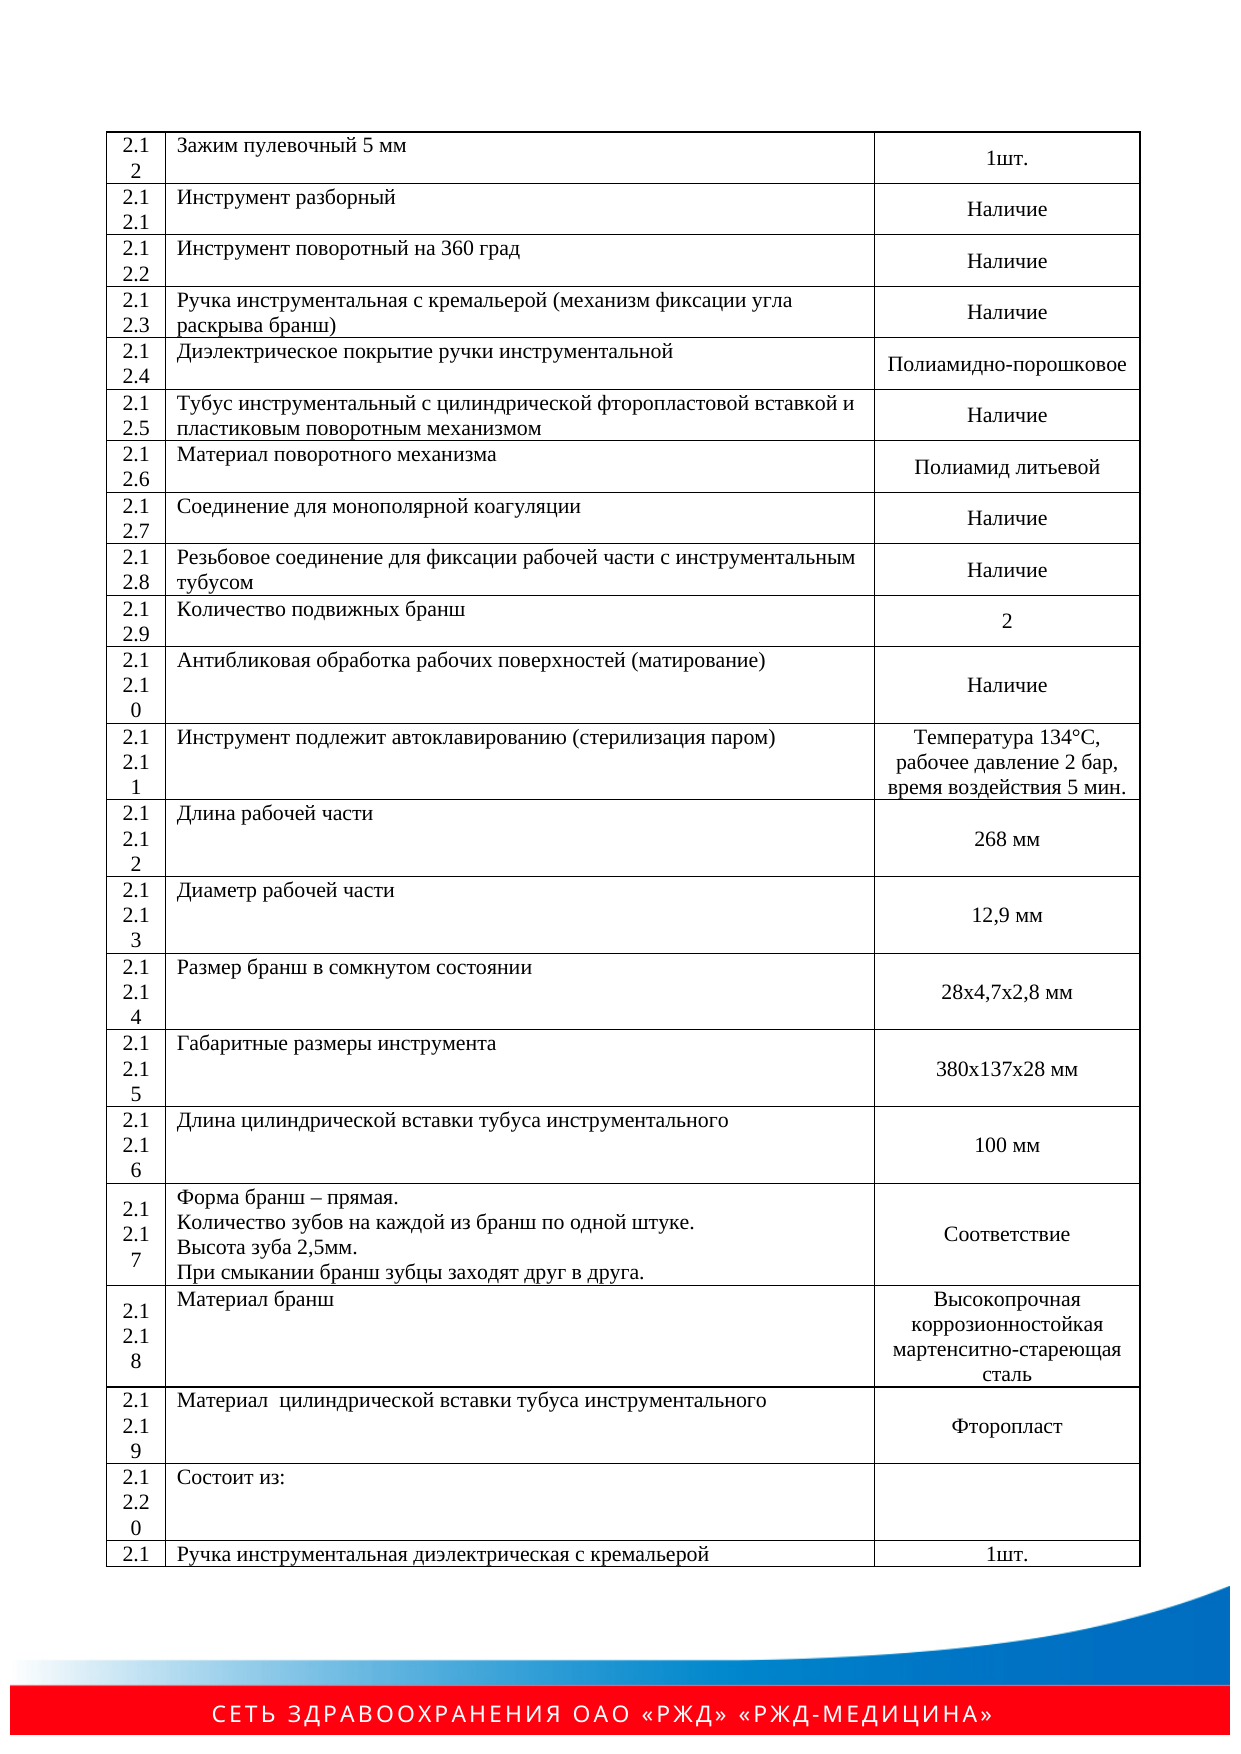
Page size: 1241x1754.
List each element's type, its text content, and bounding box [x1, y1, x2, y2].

table_cell Длина рабочей части [166, 800, 874, 876]
table_cell 2.12.20 [107, 1464, 165, 1540]
table_cell 2.12.15 [107, 1030, 165, 1106]
table_cell [875, 1464, 1139, 1540]
table_cell 2.12.12 [107, 800, 165, 876]
table_cell 268 мм [875, 800, 1139, 876]
table_cell 2.12 [107, 133, 165, 183]
table_cell Наличие [875, 493, 1139, 543]
table_cell 2.12.7 [107, 493, 165, 543]
table_cell Высокопрочная коррозионностойкая мартенситно-стареющая сталь [875, 1286, 1139, 1386]
table_cell 28х4,7х2,8 мм [875, 954, 1139, 1029]
table_cell Полиамид литьевой [875, 441, 1139, 492]
table_cell Ручка инструментальная диэлектрическая с кремальерой [166, 1541, 874, 1566]
table_cell 2.12.14 [107, 954, 165, 1029]
table_cell 2.12.10 [107, 647, 165, 723]
table_cell Тубус инструментальный с цилиндрической фторопластовой вставкой и пластиковым поворотным механизмом [166, 390, 874, 440]
table_cell 12,9 мм [875, 877, 1139, 953]
table_cell 2.12.17 [107, 1184, 165, 1284]
table_cell 2.12.9 [107, 596, 165, 646]
table_cell 2.12.5 [107, 390, 165, 440]
table_cell 2.12.8 [107, 544, 165, 594]
table_cell 1шт. [875, 133, 1139, 183]
table_cell Форма бранш – прямая. Количество зубов на каждой из бранш по одной штуке. Высота зуба 2,5мм. При смыкании бранш зубцы заходят друг в друга. [166, 1184, 874, 1284]
table_cell Количество подвижных бранш [166, 596, 874, 646]
table_cell 2.12.13 [107, 877, 165, 953]
table_cell 2 [875, 596, 1139, 646]
table_cell Материал бранш [166, 1286, 874, 1386]
table_cell Длина цилиндрической вставки тубуса инструментального [166, 1107, 874, 1183]
table_cell Наличие [875, 184, 1139, 234]
table_cell Диэлектрическое покрытие ручки инструментальной [166, 338, 874, 389]
table_cell 2.12.20.1 [107, 1541, 165, 1566]
table_cell 2.12.1 [107, 184, 165, 234]
table_cell 2.12.3 [107, 287, 165, 337]
table_cell Ручка инструментальная с кремальерой (механизм фиксации угла раскрыва бранш) [166, 287, 874, 337]
table_cell 2.12.16 [107, 1107, 165, 1183]
table_cell 380х137х28 мм [875, 1030, 1139, 1106]
table_cell Инструмент подлежит автоклавированию (стерилизация паром) [166, 724, 874, 799]
table_cell Диаметр рабочей части [166, 877, 874, 953]
table_cell Размер бранш в сомкнутом состоянии [166, 954, 874, 1029]
table_cell Материал поворотного механизма [166, 441, 874, 492]
table_cell Габаритные размеры инструмента [166, 1030, 874, 1106]
table_cell Инструмент поворотный на 360 град [166, 235, 874, 286]
table_cell 2.12.2 [107, 235, 165, 286]
table_cell 2.12.11 [107, 724, 165, 799]
table_cell Состоит из: [166, 1464, 874, 1540]
table_cell 2.12.6 [107, 441, 165, 492]
table_cell 2.12.19 [107, 1388, 165, 1463]
table_cell Полиамидно-порошковое [875, 338, 1139, 389]
table_cell Наличие [875, 647, 1139, 723]
table_cell 1шт. [875, 1541, 1139, 1566]
table_cell Температура 134°С, рабочее давление 2 бар, время воздействия 5 мин. [875, 724, 1139, 799]
table_cell Наличие [875, 390, 1139, 440]
table_cell Резьбовое соединение для фиксации рабочей части с инструментальным тубусом [166, 544, 874, 594]
table_cell Фторопласт [875, 1388, 1139, 1463]
table_cell 2.12.4 [107, 338, 165, 389]
table_cell Наличие [875, 544, 1139, 594]
table_cell Инструмент разборный [166, 184, 874, 234]
table_cell Материал цилиндрической вставки тубуса инструментального [166, 1388, 874, 1463]
table_cell Соединение для монополярной коагуляции [166, 493, 874, 543]
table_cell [166, 133, 874, 183]
table_cell Наличие [875, 235, 1139, 286]
table_cell Антибликовая обработка рабочих поверхностей (матирование) [166, 647, 874, 723]
table_cell Соответствие [875, 1184, 1139, 1284]
table_cell Наличие [875, 287, 1139, 337]
table_cell 2.12.18 [107, 1286, 165, 1386]
table_cell 100 мм [875, 1107, 1139, 1183]
picture [10, 1586, 1230, 1735]
